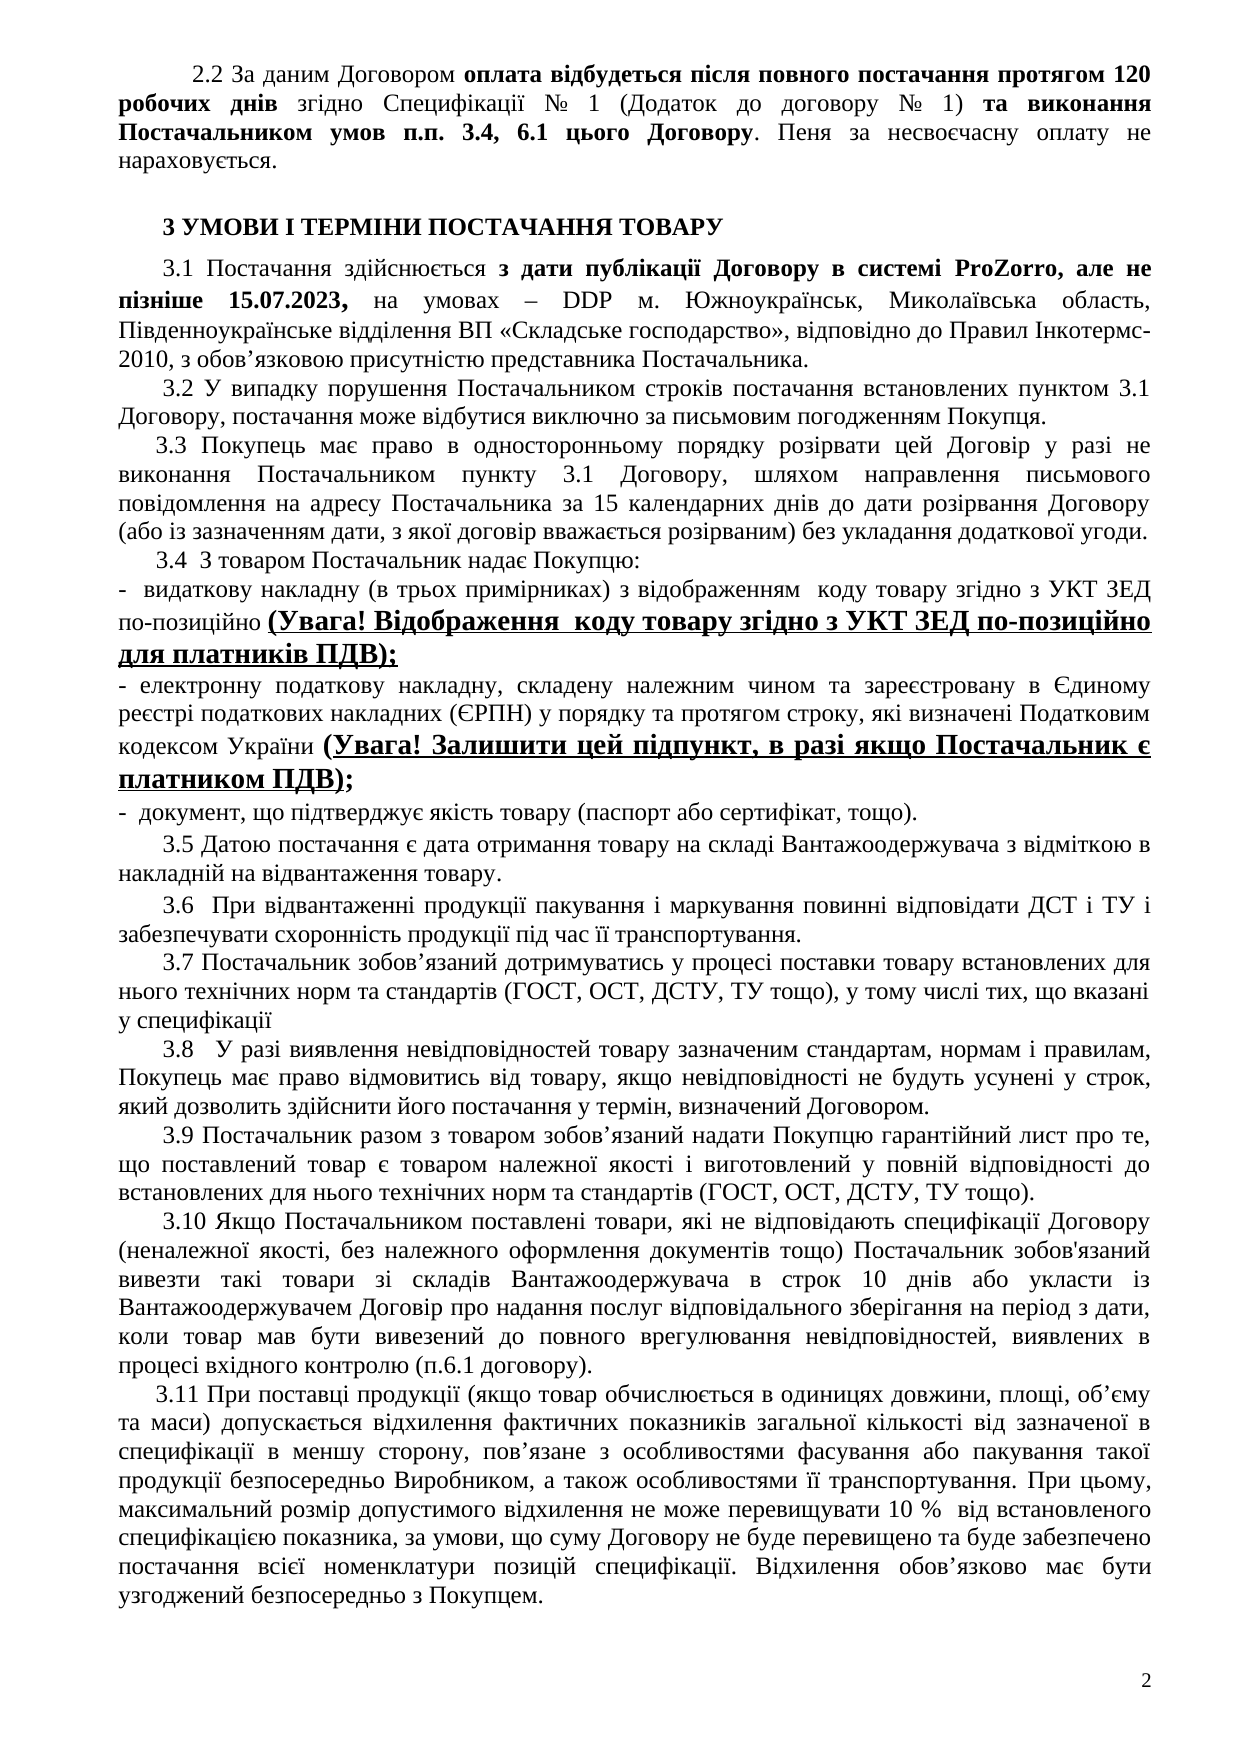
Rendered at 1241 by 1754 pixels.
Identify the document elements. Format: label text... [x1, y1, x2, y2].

text - документ, що підтверджує якість товару (паспорт або сертифікат, тощо). [118, 797, 1152, 826]
text 3.10 Якщо Постачальником поставлені товари, які не відповідають специфікації Договору (неналежної якості, без належного оформлення документів тощо) Постачальник зобов'язаний вивезти такі товари зі складів Вантажоодержувача в строк 10 днів або укласти із Вантажоодержувачем Договір про надання послуг відповідального зберігання на період з дати, коли товар мав бути вивезений до повного врегулювання невідповідностей, виявлених в процесі вхідного контролю (п.6.1 договору). [118, 1206, 1152, 1379]
text 2.2 За даним Договором оплата відбудеться після повного постачання протягом 120 робочих днів згідно Специфікації № 1 (Додаток до договору № 1) та виконання Постачальником умов п.п. 3.4, 6.1 цього Договору. Пеня за несвоєчасну оплату не нараховується. [118, 59, 1152, 174]
text 3 УМОВИ І ТЕРМІНИ ПОСТАЧАННЯ ТОВАРУ [118, 212, 1152, 240]
text 3.1 Постачання здійснюється з дати публікації Договору в системі ProZorro, але не пізніше 15.07.2023, на умовах – DDP м. Южноукраїнськ, Миколаївська область, Південноукраїнське відділення ВП «Складське господарство», відповідно до Правил Інкотермс-2010, з обов’язковою присутністю представника Постачальника. [118, 253, 1152, 373]
text - електронну податкову накладну, складену належним чином та зареєстровану в Єдиному реєстрі податкових накладних (ЄРПН) у порядку та протягом строку, які визначені Податковим кодексом України (Увага! Залишити цей підпункт, в разі якщо Постачальник є платником ПДВ); [118, 670, 1152, 794]
text - видаткову накладну (в трьох примірниках) з відображенням коду товару згідно з УКТ ЗЕД по-позиційно (Увага! Відображення коду товару згідно з УКТ ЗЕД по-позиційно для платників ПДВ); [118, 574, 1152, 670]
text 3.2 У випадку порушення Постачальником строків постачання встановлених пунктом 3.1 Договору, постачання може відбутися виключно за письмовим погодженням Покупця. [118, 373, 1152, 430]
text 3.4 З товаром Постачальник надає Покупцю: [118, 545, 1152, 574]
text 3.7 Постачальник зобов’язаний дотримуватись у процесі поставки товару встановлених для нього технічних норм та стандартів (ГОСТ, ОСТ, ДСТУ, ТУ тощо), у тому числі тих, що вказані у специфікації [118, 947, 1152, 1034]
text 3.3 Покупець має право в односторонньому порядку розірвати цей Договір у разі не виконання Постачальником пункту 3.1 Договору, шляхом направлення письмового повідомлення на адресу Постачальника за 15 календарних днів до дати розірвання Договору (або із зазначенням дати, з якої договір вважається розірваним) без укладання додаткової угоди. [118, 430, 1152, 545]
text 3.5 Датою постачання є дата отримання товару на складі Вантажоодержувача з відміткою в накладній на відвантаження товару. [118, 829, 1152, 887]
text 3.8 У разі виявлення невідповідностей товару зазначеним стандартам, нормам і правилам, Покупець має право відмовитись від товару, якщо невідповідності не будуть усунені у строк, який дозволить здійснити його постачання у термін, визначений Договором. [118, 1034, 1152, 1120]
text 3.11 При поставці продукції (якщо товар обчислюється в одиницях довжини, площі, об’єму та маси) допускається відхилення фактичних показників загальної кількості від зазначеної в специфікації в меншу сторону, пов’язане з особливостями фасування або пакування такої продукції безпосередньо Виробником, а також особливостями її транспортування. При цьому, максимальний розмір допустимого відхилення не може перевищувати 10 % від встановленого специфікацією показника, за умови, що суму Договору не буде перевищено та буде забезпечено постачання всієї номенклатури позицій специфікації. Відхилення обов’язково має бути узгоджений безпосередньо з Покупцем. [118, 1379, 1152, 1609]
text 3.9 Постачальник разом з товаром зобов’язаний надати Покупцю гарантійний лист про те, що поставлений товар є товаром належної якості і виготовлений у повній відповідності до встановлених для нього технічних норм та стандартів (ГОСТ, ОСТ, ДСТУ, ТУ тощо). [118, 1120, 1152, 1206]
text 3.6 При відвантаженні продукції пакування і маркування повинні відповідати ДСТ і ТУ і забезпечувати схоронність продукції під час її транспортування. [118, 890, 1152, 947]
